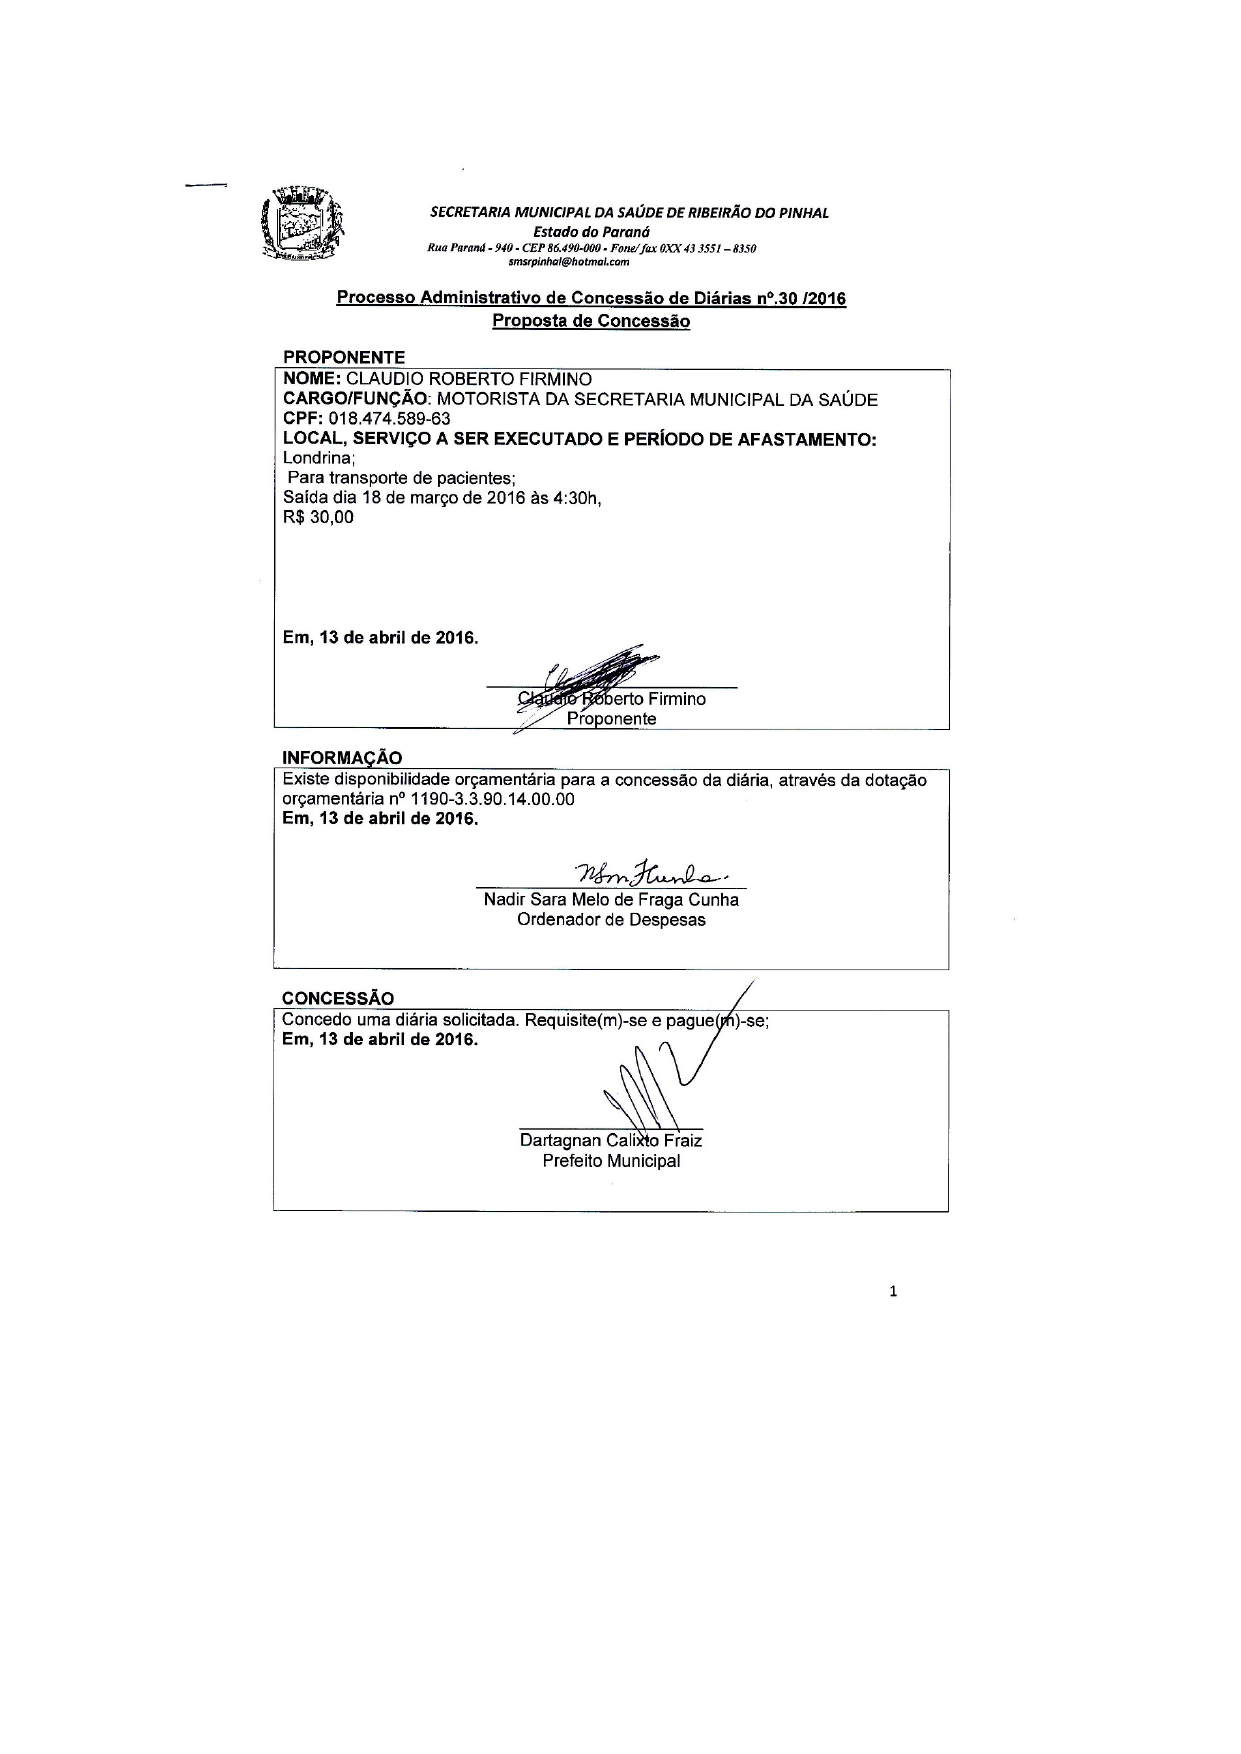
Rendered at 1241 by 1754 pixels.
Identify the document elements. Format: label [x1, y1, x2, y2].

picture [177, 147, 1064, 1367]
